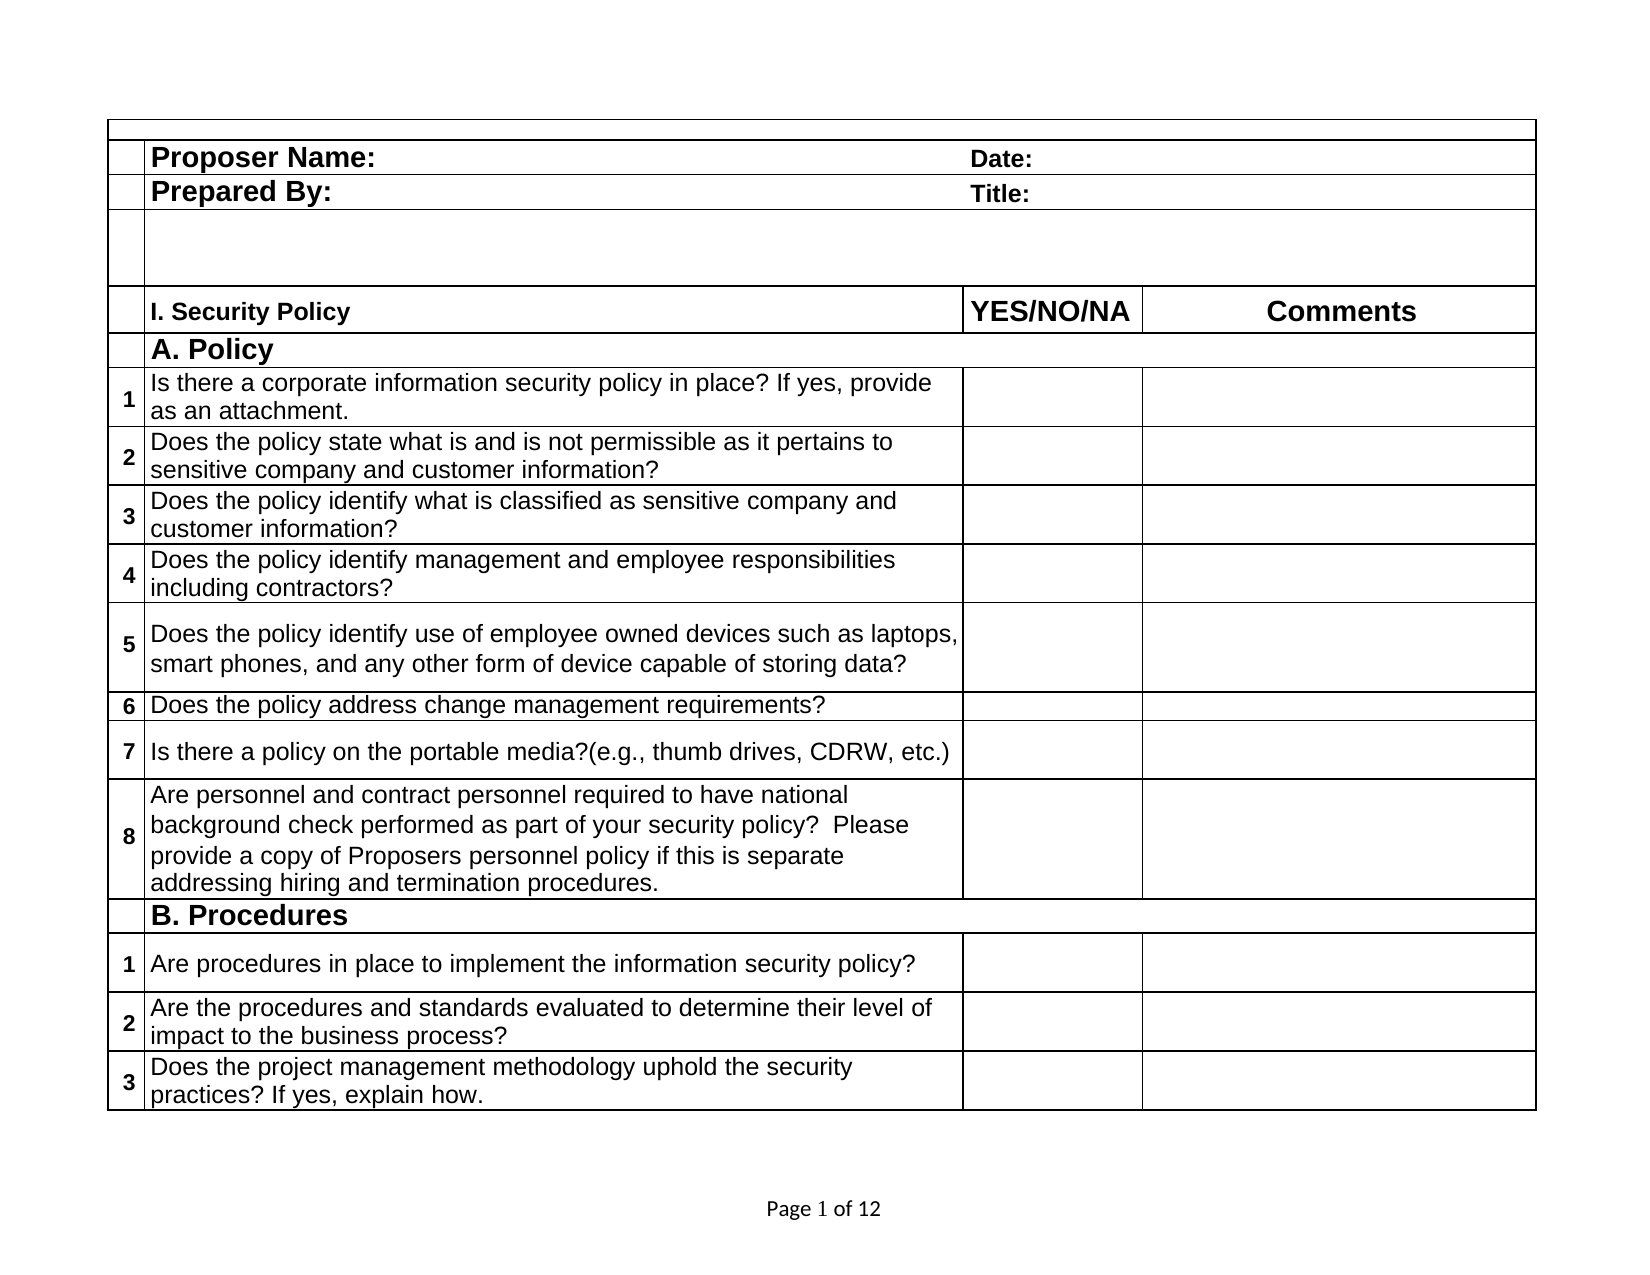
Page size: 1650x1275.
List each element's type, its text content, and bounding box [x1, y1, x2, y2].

table_cell I. Security Policy [145, 287, 962, 332]
table_cell [109, 210, 144, 285]
table_cell Proposer Name: [145, 141, 963, 174]
table_cell 3 [109, 1052, 144, 1109]
table_cell 1 [109, 368, 144, 426]
table_cell [964, 427, 1142, 484]
table_cell [109, 175, 144, 208]
table_cell Does the policy state what is and is not permissible as it pertains to sensitive company and customer information? [145, 427, 962, 484]
table_cell B. Procedures [145, 900, 1535, 932]
table_cell [145, 210, 1535, 285]
table_cell 6 [109, 693, 144, 720]
table_cell Are the procedures and standards evaluated to determine their level of impact to the business process? [145, 993, 962, 1050]
table_cell [964, 1052, 1142, 1109]
table_cell Comments [1143, 287, 1535, 332]
table_cell 2 [109, 993, 144, 1050]
table_cell [109, 334, 144, 367]
table_cell [964, 368, 1142, 426]
table_cell [1143, 486, 1535, 543]
table_cell [109, 900, 144, 932]
table_cell [1143, 545, 1535, 602]
table_cell [1143, 427, 1535, 484]
table_cell Date: [963, 141, 1142, 174]
table_cell Does the policy identify what is classified as sensitive company and customer information? [145, 486, 962, 543]
table_cell Does the policy address change management requirements? [145, 693, 962, 720]
table_cell [964, 721, 1142, 778]
table_cell [964, 780, 1142, 898]
table_cell 2 [109, 427, 144, 484]
table_cell [964, 486, 1142, 543]
table_cell 8 [109, 780, 144, 898]
table_cell [1142, 141, 1535, 174]
table_cell Is there a corporate information security policy in place? If yes, provide as an attachment. [145, 368, 962, 426]
table_cell [109, 141, 144, 174]
table_cell 4 [109, 545, 144, 602]
table_cell [1143, 993, 1535, 1050]
table_cell [1142, 175, 1535, 208]
table_cell [964, 603, 1142, 691]
table_cell 7 [109, 721, 144, 778]
table_cell [964, 693, 1142, 720]
table_cell [964, 993, 1142, 1050]
table_cell [109, 287, 144, 332]
table_cell [1143, 603, 1535, 691]
table_cell Are procedures in place to implement the information security policy? [145, 934, 962, 991]
table_cell Prepared By: [145, 175, 963, 208]
table_cell Is there a policy on the portable media?(e.g., thumb drives, CDRW, etc.) [145, 721, 962, 778]
table_cell [1143, 721, 1535, 778]
table_cell Title: [963, 175, 1142, 208]
table_cell Are personnel and contract personnel required to have national background check performed as part of your security policy? Please provide a copy of Proposers personnel policy if this is separate addressing hiring and termination procedures. [145, 780, 962, 898]
table_cell Does the policy identify use of employee owned devices such as laptops, smart phones, and any other form of device capable of storing data? [145, 603, 962, 691]
table_cell [964, 934, 1142, 991]
table_cell [1143, 934, 1535, 991]
table_cell 1 [109, 934, 144, 991]
table_cell [1143, 693, 1535, 720]
table_header [109, 120, 1535, 139]
table_cell Does the policy identify management and employee responsibilities including contractors? [145, 545, 962, 602]
table_cell [1143, 368, 1535, 426]
table_cell [1143, 1052, 1535, 1109]
table_cell YES/NO/NA [964, 287, 1142, 332]
table_cell Does the project management methodology uphold the security practices? If yes, explain how. [145, 1052, 962, 1109]
table_cell [964, 545, 1142, 602]
table_cell 3 [109, 486, 144, 543]
table_cell 5 [109, 603, 144, 691]
table_cell [1143, 780, 1535, 898]
table_cell A. Policy [145, 334, 1535, 367]
